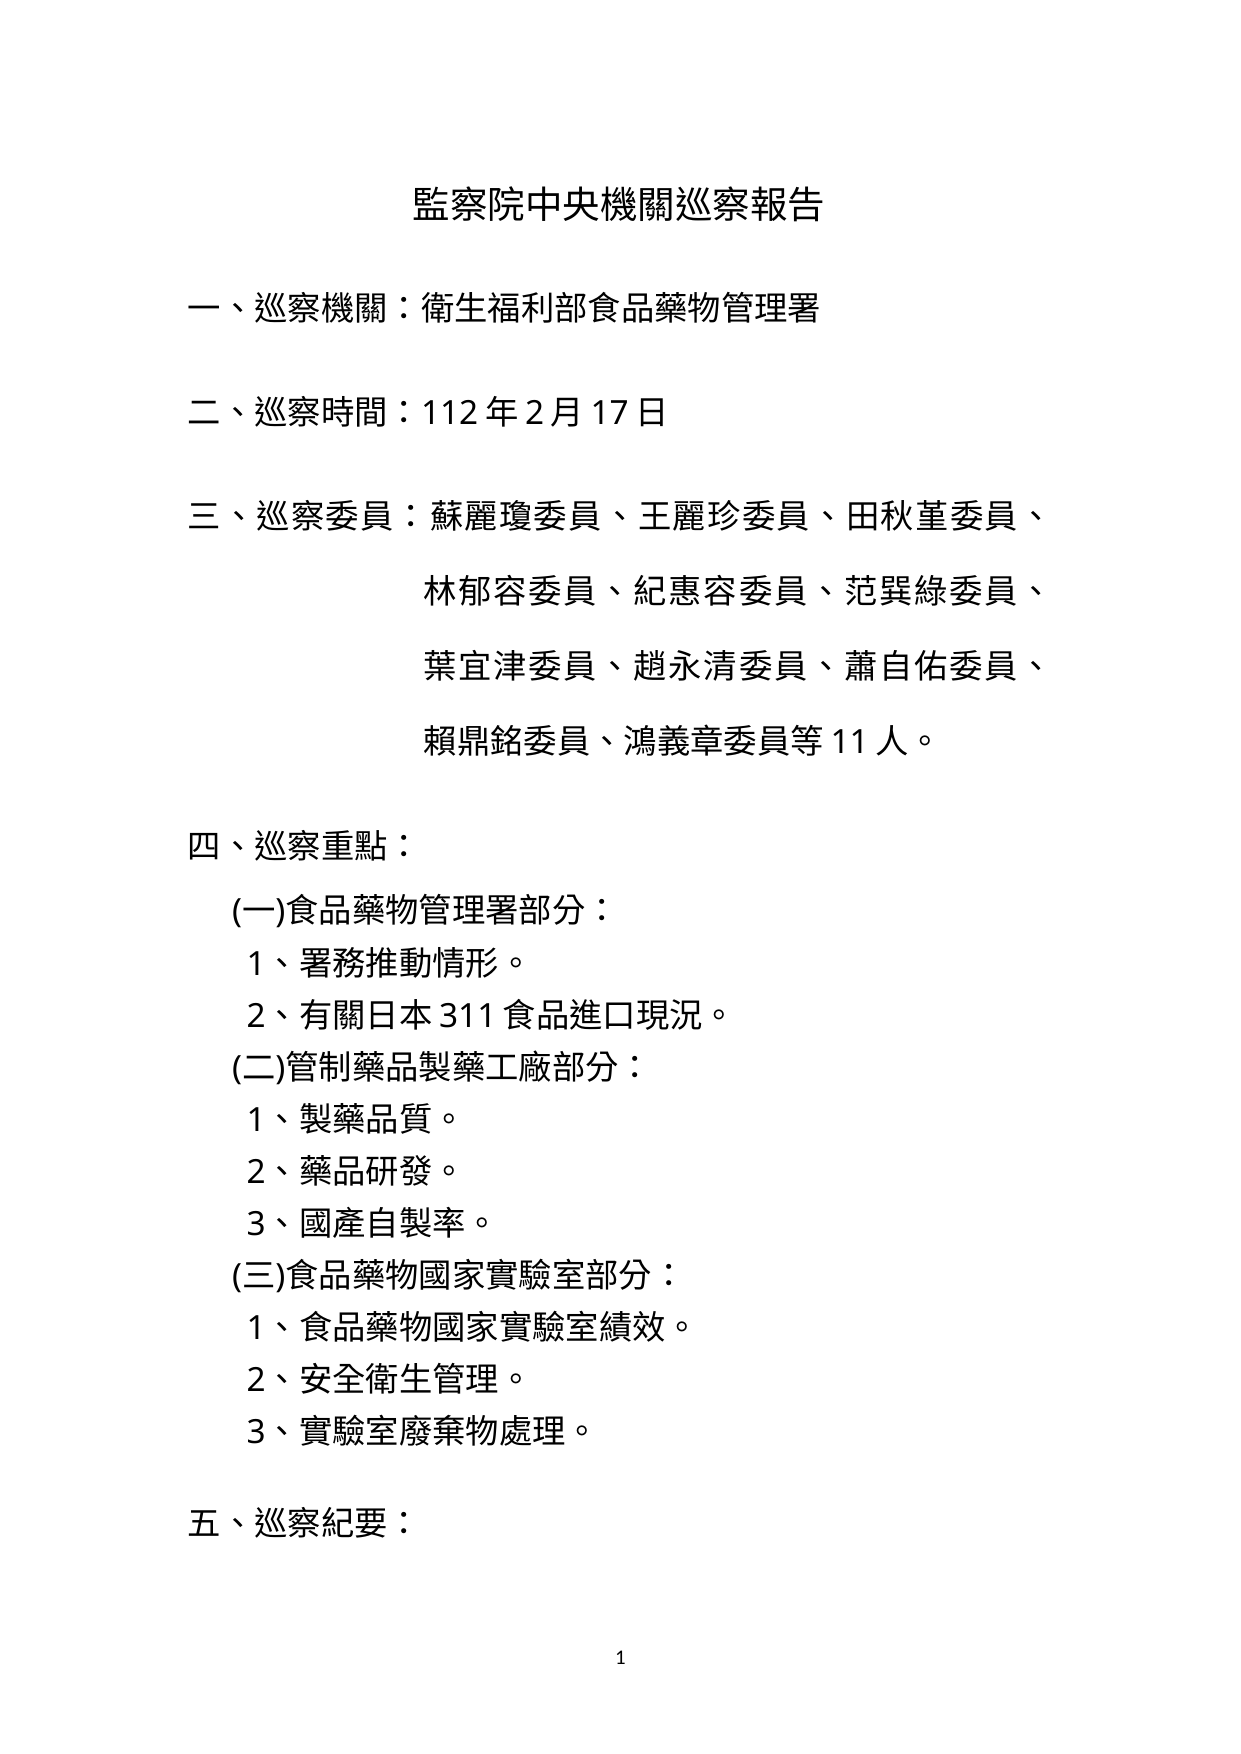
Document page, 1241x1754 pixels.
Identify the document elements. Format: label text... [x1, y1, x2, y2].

text 2、安全衛生管理。 [246, 1350, 1053, 1402]
text (三)食品藥物國家實驗室部分： [232, 1246, 1053, 1298]
text 五、巡察紀要： [187, 1483, 1053, 1558]
text 四、巡察重點： [187, 806, 1053, 881]
text 1、食品藥物國家實驗室績效。 [246, 1298, 1053, 1350]
text 2、有關日本311食品進口現況。 [246, 985, 1053, 1037]
text 1、署務推動情形。 [246, 933, 1053, 985]
text 2、藥品研發。 [246, 1142, 1053, 1194]
text 三、巡察委員：蘇麗瓊委員、王麗珍委員、田秋堇委員、林郁容委員、紀惠容委員、范巽綠委員、葉宜津委員、趙永清委員、蕭自佑委員、賴鼎銘委員、鴻義章委員等11人。 [187, 477, 1053, 777]
text (二)管制藥品製藥工廠部分： [232, 1037, 1053, 1089]
text 1、製藥品質。 [246, 1089, 1053, 1142]
text 3、國產自製率。 [246, 1194, 1053, 1246]
text 二、巡察時間：112年2月17日 [187, 373, 1053, 448]
text (一)食品藥物管理署部分： [232, 881, 1053, 933]
text 監察院中央機關巡察報告 [187, 164, 1053, 239]
text 一、巡察機關：衛生福利部食品藥物管理署 [187, 269, 1053, 344]
text 3、實驗室廢棄物處理。 [246, 1402, 1053, 1454]
